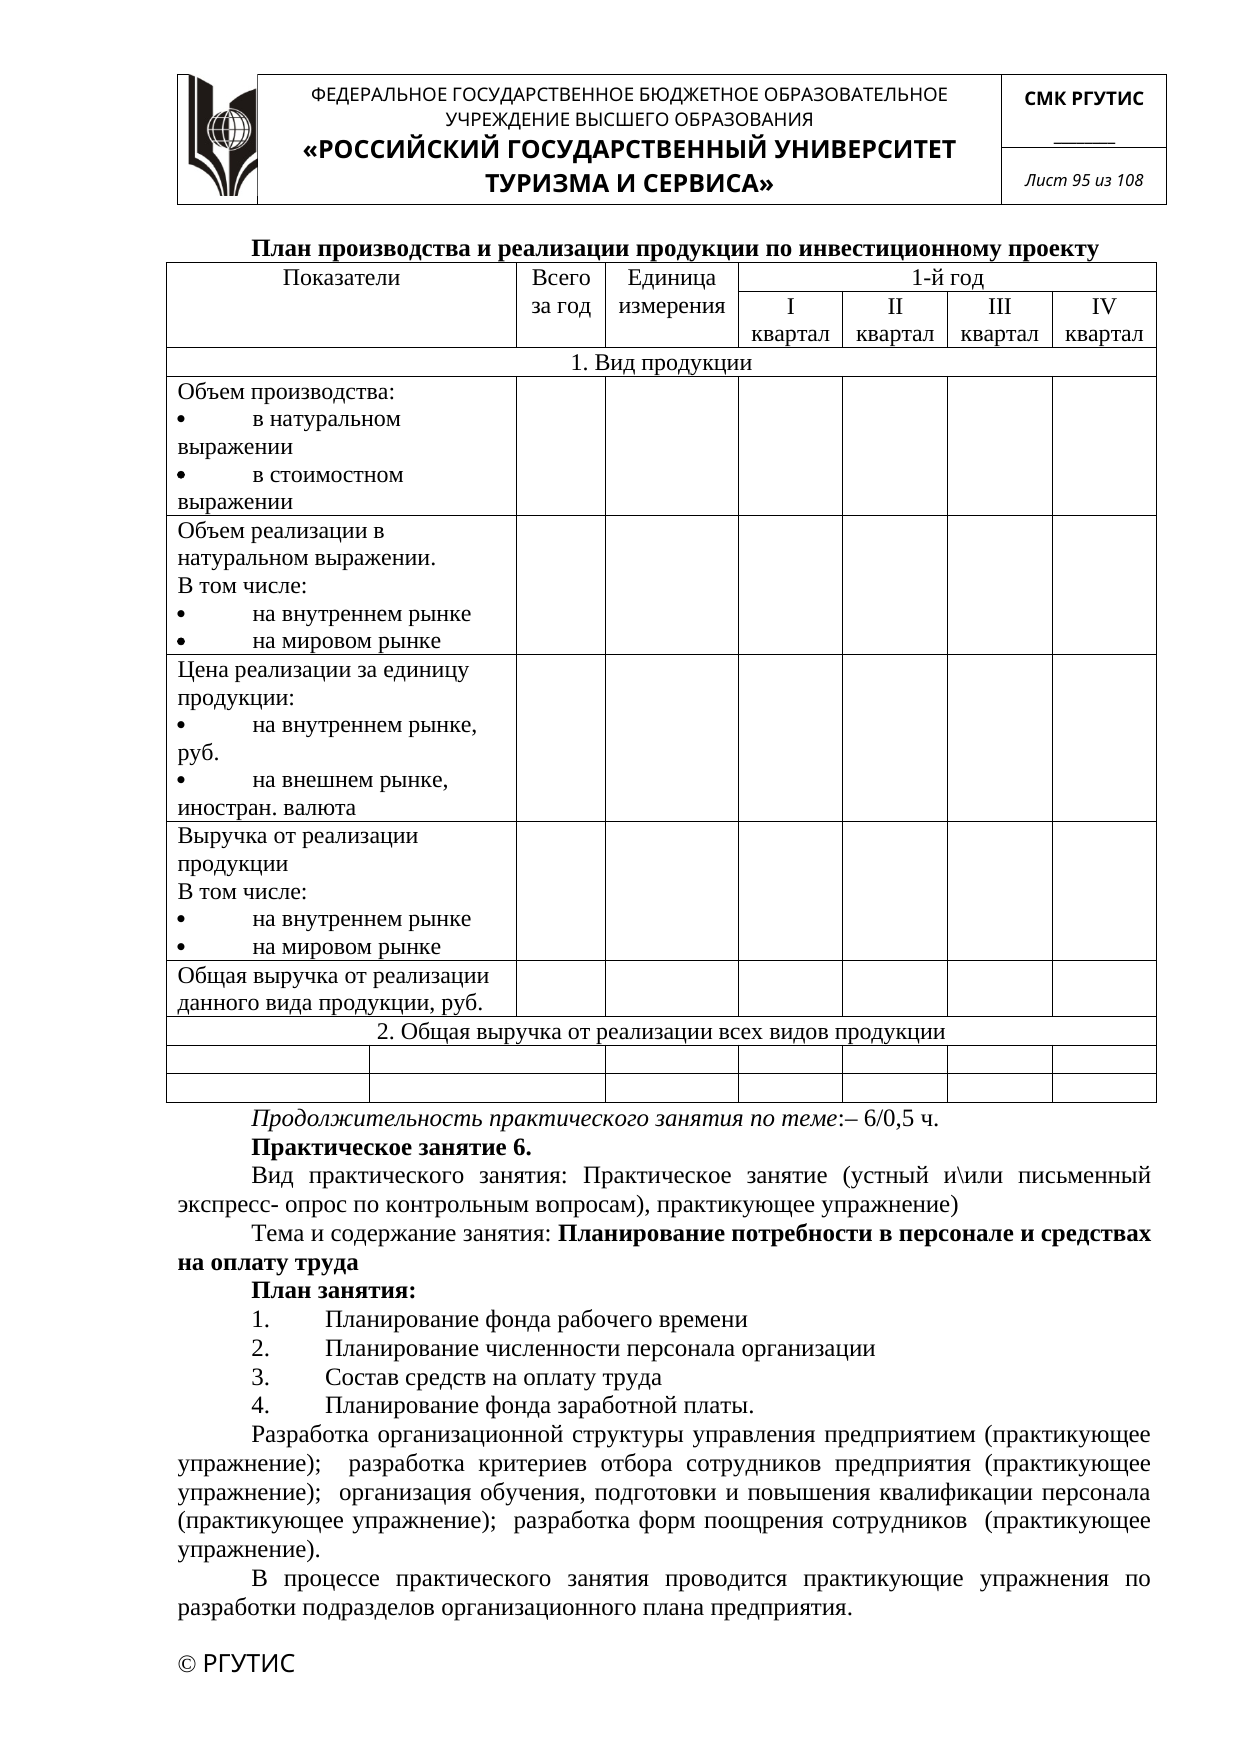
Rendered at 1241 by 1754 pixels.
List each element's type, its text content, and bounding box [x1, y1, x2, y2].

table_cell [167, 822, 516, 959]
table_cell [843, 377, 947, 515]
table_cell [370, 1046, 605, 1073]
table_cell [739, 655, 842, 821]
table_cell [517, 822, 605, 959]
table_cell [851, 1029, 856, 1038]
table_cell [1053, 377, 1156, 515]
list Планирование численности персонала организации [177, 1333, 1152, 1362]
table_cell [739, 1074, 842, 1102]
text В процессе практического занятия проводится практикующие упражнения по разработки подразделов организационного плана предприятия. [177, 1563, 1152, 1620]
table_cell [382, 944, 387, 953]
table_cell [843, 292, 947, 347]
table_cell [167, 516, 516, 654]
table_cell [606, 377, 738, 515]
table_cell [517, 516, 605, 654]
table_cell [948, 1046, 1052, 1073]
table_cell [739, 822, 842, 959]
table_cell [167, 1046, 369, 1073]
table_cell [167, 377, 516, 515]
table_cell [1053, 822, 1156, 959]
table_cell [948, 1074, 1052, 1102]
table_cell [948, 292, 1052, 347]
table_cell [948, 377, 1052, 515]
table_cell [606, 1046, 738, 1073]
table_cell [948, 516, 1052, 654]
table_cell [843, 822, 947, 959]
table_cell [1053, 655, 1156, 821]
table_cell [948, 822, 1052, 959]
text Продолжительность практического занятия по теме:– 6/0,5 ч. [177, 1103, 1152, 1132]
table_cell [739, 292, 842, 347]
text Вид практического занятия: Практическое занятие (устный и\или письменный экспресс- опрос по контрольным вопросам), практикующее упражнение) [177, 1160, 1152, 1218]
text План занятия: [177, 1275, 1152, 1304]
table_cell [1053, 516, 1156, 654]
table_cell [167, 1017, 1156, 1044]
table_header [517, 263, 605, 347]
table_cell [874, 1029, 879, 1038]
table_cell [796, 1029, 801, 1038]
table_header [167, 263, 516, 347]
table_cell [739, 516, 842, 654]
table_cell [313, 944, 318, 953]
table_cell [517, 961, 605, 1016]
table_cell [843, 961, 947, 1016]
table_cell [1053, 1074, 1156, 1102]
list Планирование фонда рабочего времени [177, 1304, 1152, 1333]
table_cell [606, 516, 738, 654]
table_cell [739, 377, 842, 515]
text План производства и реализации продукции по инвестиционному проекту [177, 233, 1152, 262]
text Тема и содержание занятия: Планирование потребности в персонале и средствах на оплату труда [177, 1218, 1152, 1275]
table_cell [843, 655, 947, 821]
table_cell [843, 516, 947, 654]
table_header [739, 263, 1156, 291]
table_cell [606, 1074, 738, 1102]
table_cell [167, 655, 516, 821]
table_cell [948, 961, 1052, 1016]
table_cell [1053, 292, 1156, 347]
text Практическое занятие 6. [177, 1132, 1152, 1160]
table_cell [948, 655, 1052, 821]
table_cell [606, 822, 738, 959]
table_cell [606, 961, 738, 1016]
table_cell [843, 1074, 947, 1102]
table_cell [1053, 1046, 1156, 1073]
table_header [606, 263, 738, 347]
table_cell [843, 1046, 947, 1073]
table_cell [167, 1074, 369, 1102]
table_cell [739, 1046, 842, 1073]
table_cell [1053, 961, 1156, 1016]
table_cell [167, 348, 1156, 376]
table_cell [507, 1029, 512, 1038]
list Состав средств на оплату труда [177, 1362, 1152, 1390]
picture [188, 74, 258, 196]
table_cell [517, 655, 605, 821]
text Разработка организационной структуры управления предприятием (практикующее упражнение); разработка критериев отбора сотрудников предприятия (практикующее упражнение); организация обучения, подготовки и повышения квалификации персонала (практикующее упражнение); разработка форм поощрения сотрудников (практикующее упражнение). [177, 1419, 1152, 1563]
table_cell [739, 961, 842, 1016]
list Планирование фонда заработной платы. [177, 1390, 1152, 1419]
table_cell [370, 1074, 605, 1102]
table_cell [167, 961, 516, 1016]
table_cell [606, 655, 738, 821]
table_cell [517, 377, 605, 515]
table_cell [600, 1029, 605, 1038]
